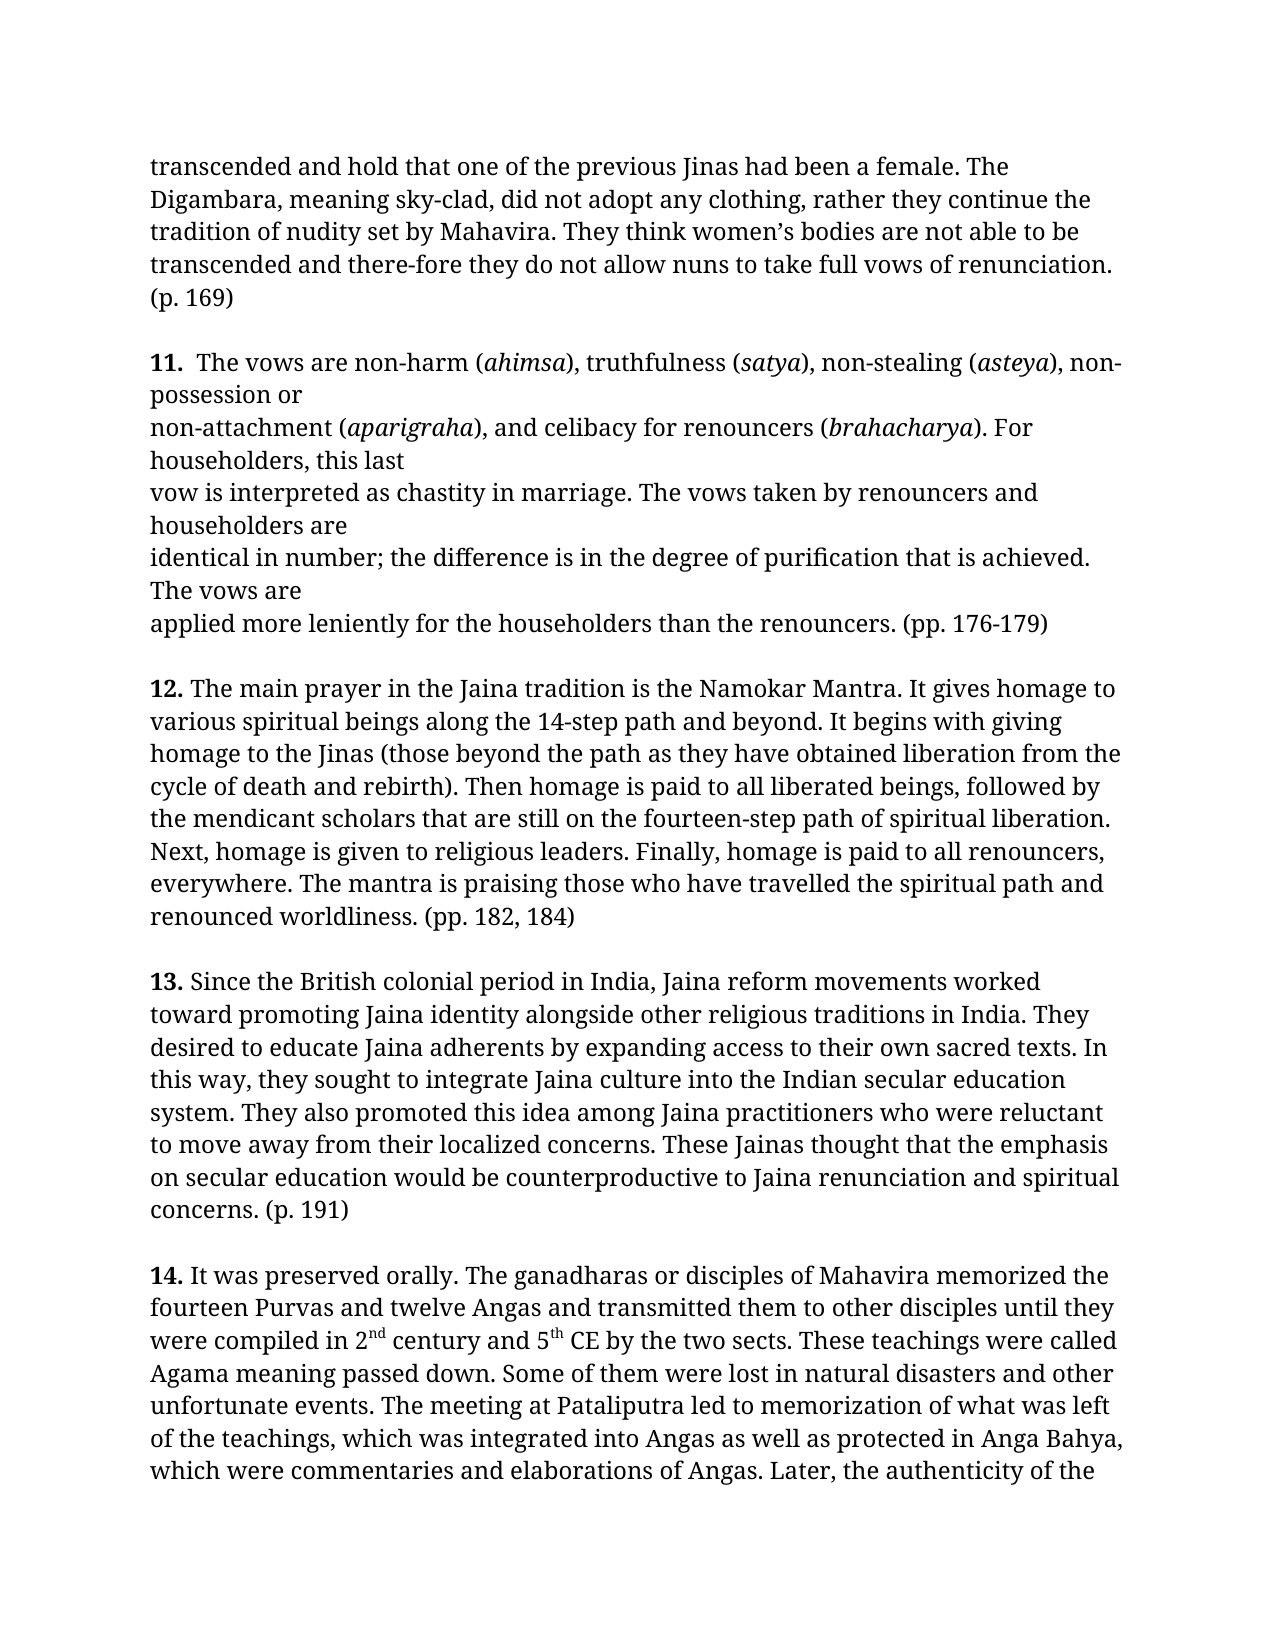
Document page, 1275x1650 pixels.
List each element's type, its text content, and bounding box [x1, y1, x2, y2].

text vow is interpreted as chastity in marriage. The vows taken by renouncers and householders are [150, 476, 1125, 541]
text applied more leniently for the householders than the renouncers. (pp. 176-179) [150, 606, 1125, 639]
text 12. The main prayer in the Jaina tradition is the Namokar Mantra. It gives homage to various spiritual beings along the 14-step path and beyond. It begins with giving homage to the Jinas (those beyond the path as they have obtained liberation from the cycle of death and rebirth). Then homage is paid to all liberated beings, followed by the mendicant scholars that are still on the fourteen-step path of spiritual liberation. Next, homage is given to religious leaders. Finally, homage is paid to all renouncers, everywhere. The mantra is praising those who have travelled the spiritual path and renounced worldliness. (pp. 182, 184) [150, 672, 1125, 932]
text 13. Since the British colonial period in India, Jaina reform movements worked toward promoting Jaina identity alongside other religious traditions in India. They desired to educate Jaina adherents by expanding access to their own sacred texts. In this way, they sought to integrate Jaina culture into the Indian secular education system. They also promoted this idea among Jaina practitioners who were reluctant to move away from their localized concerns. These Jainas thought that the emphasis on secular education would be counterproductive to Jaina renunciation and spiritual concerns. (p. 191) [150, 965, 1125, 1226]
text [150, 1258, 1125, 1487]
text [150, 150, 1125, 313]
text 11. The vows are non-harm (ahimsa), truthfulness (satya), non-stealing (asteya), non-possession or [150, 346, 1125, 411]
text identical in number; the difference is in the degree of purification that is achieved. The vows are [150, 541, 1125, 606]
text non-attachment (aparigraha), and celibacy for renouncers (brahacharya). For householders, this last [150, 411, 1125, 476]
